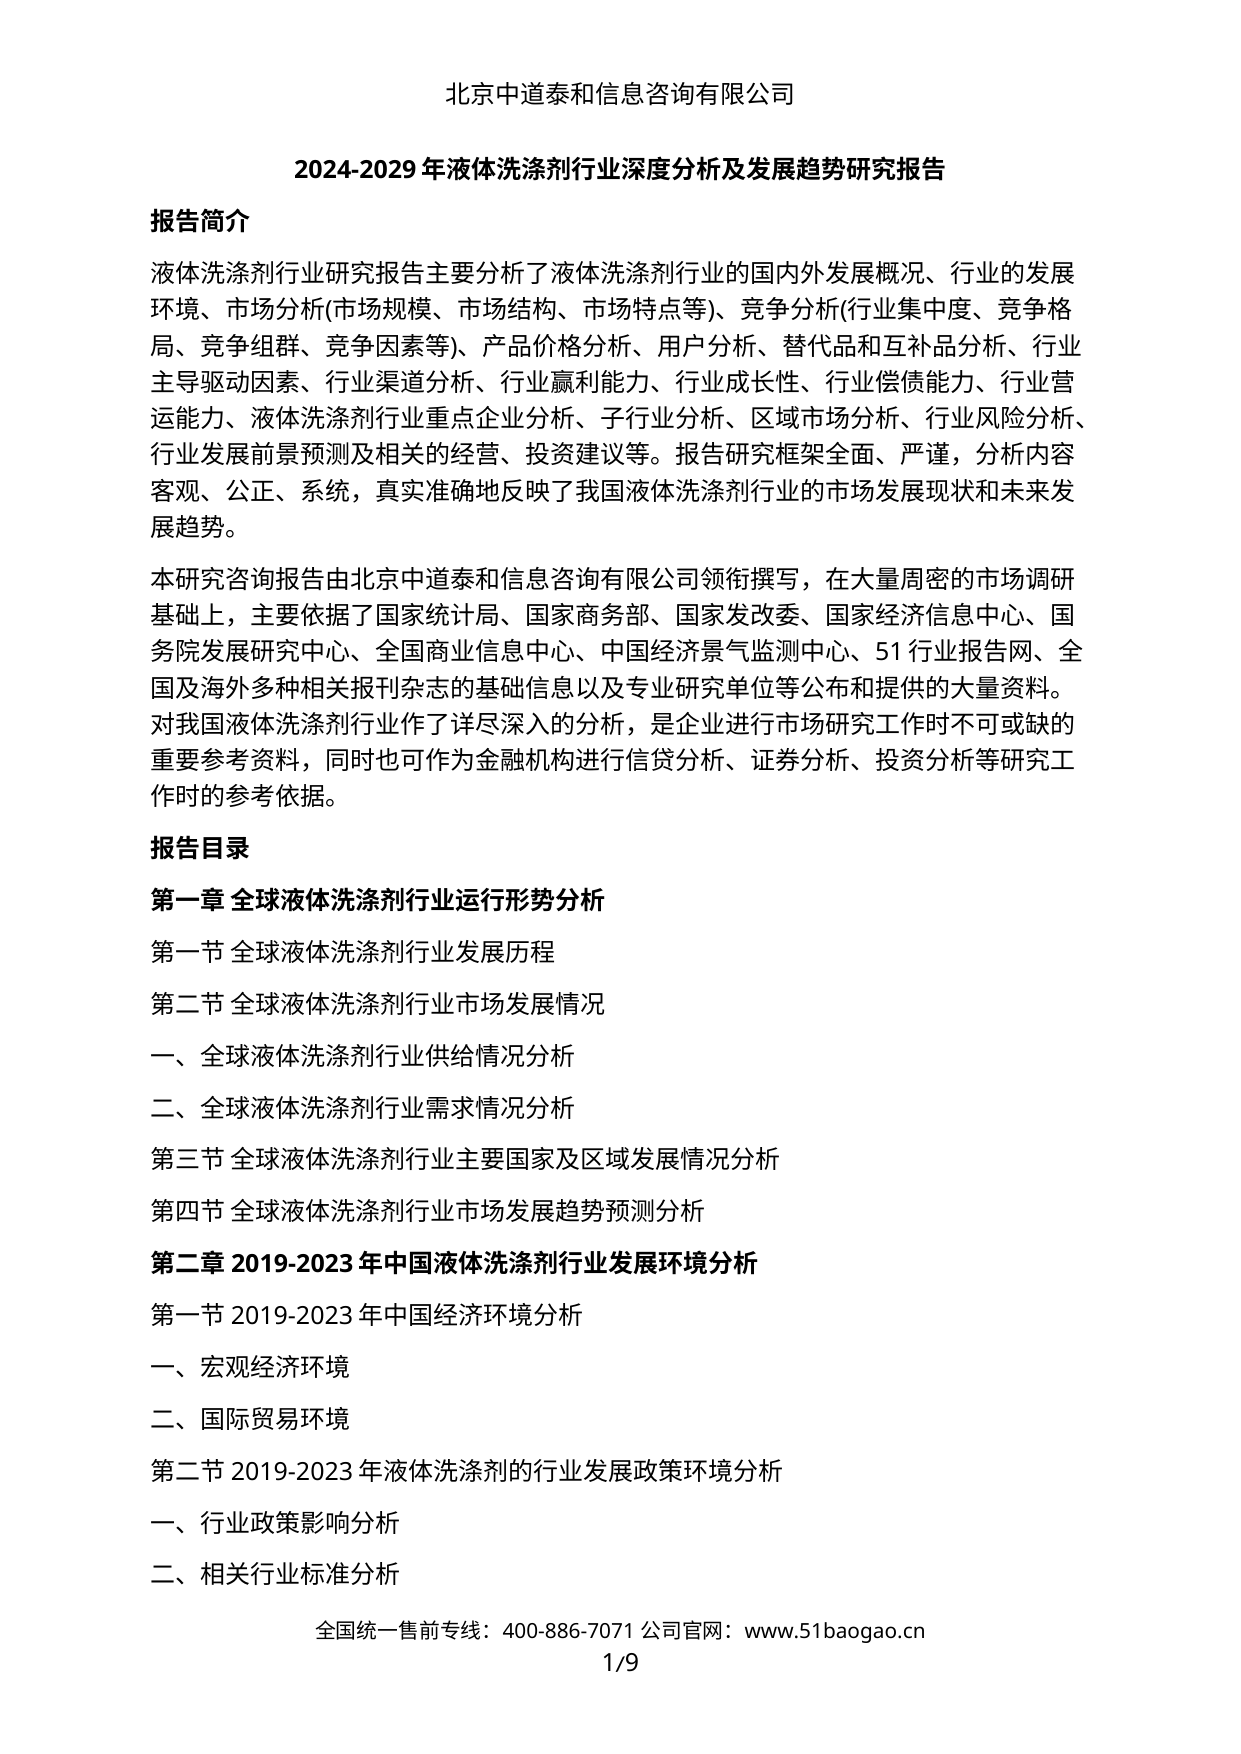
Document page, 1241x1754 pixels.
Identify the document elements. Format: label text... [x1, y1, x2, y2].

text 第四节 全球液体洗涤剂行业市场发展趋势预测分析 [150, 1192, 1090, 1228]
text 一、行业政策影响分析 [150, 1503, 1090, 1539]
text 液体洗涤剂行业研究报告主要分析了液体洗涤剂行业的国内外发展概况、行业的发展环境、市场分析(市场规模、市场结构、市场特点等)、竞争分析(行业集中度、竞争格局、竞争组群、竞争因素等)、产品价格分析、用户分析、替代品和互补品分析、行业主导驱动因素、行业渠道分析、行业赢利能力、行业成长性、行业偿债能力、行业营运能力、液体洗涤剂行业重点企业分析、子行业分析、区域市场分析、行业风险分析、行业发展前景预测及相关的经营、投资建议等。报告研究框架全面、严谨，分析内容客观、公正、系统，真实准确地反映了我国液体洗涤剂行业的市场发展现状和未来发展趋势。 [150, 254, 1090, 544]
text 第三节 全球液体洗涤剂行业主要国家及区域发展情况分析 [150, 1140, 1090, 1176]
text 一、全球液体洗涤剂行业供给情况分析 [150, 1036, 1090, 1072]
text 二、相关行业标准分析 [150, 1555, 1090, 1591]
text 第一节 2019-2023年中国经济环境分析 [150, 1296, 1090, 1332]
text 二、国际贸易环境 [150, 1399, 1090, 1436]
text 第二节 全球液体洗涤剂行业市场发展情况 [150, 984, 1090, 1021]
text 一、宏观经济环境 [150, 1347, 1090, 1384]
text 本研究咨询报告由北京中道泰和信息咨询有限公司领衔撰写，在大量周密的市场调研基础上，主要依据了国家统计局、国家商务部、国家发改委、国家经济信息中心、国务院发展研究中心、全国商业信息中心、中国经济景气监测中心、51行业报告网、全国及海外多种相关报刊杂志的基础信息以及专业研究单位等公布和提供的大量资料。对我国液体洗涤剂行业作了详尽深入的分析，是企业进行市场研究工作时不可或缺的重要参考资料，同时也可作为金融机构进行信贷分析、证券分析、投资分析等研究工作时的参考依据。 [150, 559, 1090, 813]
text 第二章 2019-2023年中国液体洗涤剂行业发展环境分析 [150, 1244, 1090, 1280]
text 报告目录 [150, 829, 1090, 865]
text 第一节 全球液体洗涤剂行业发展历程 [150, 932, 1090, 969]
text 二、全球液体洗涤剂行业需求情况分析 [150, 1088, 1090, 1124]
text 2024-2029年液体洗涤剂行业深度分析及发展趋势研究报告 [150, 150, 1090, 186]
text 第二节 2019-2023年液体洗涤剂的行业发展政策环境分析 [150, 1451, 1090, 1487]
text 报告简介 [150, 202, 1090, 238]
text 第一章 全球液体洗涤剂行业运行形势分析 [150, 881, 1090, 917]
